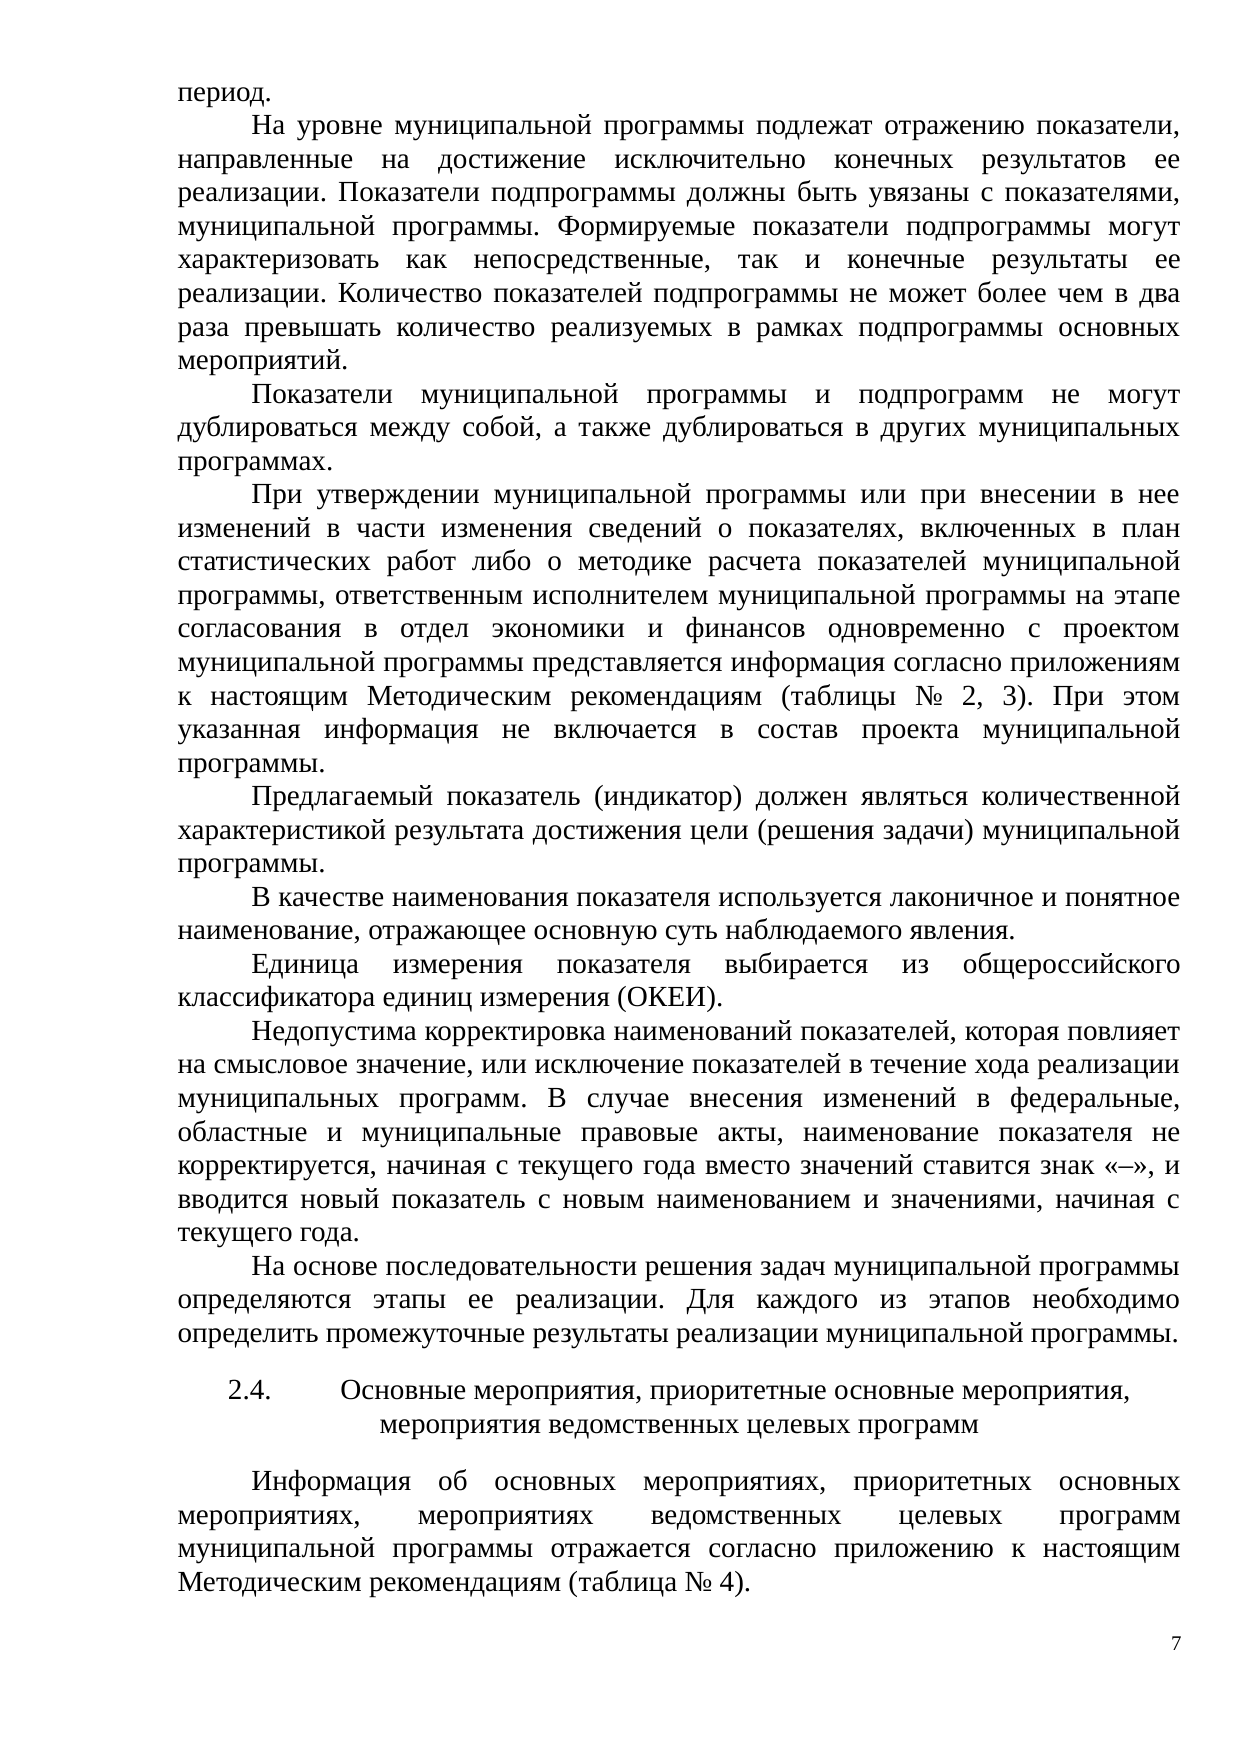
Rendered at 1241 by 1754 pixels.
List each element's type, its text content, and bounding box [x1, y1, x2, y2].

text При утверждении муниципальной программы или при внесении в нее изменений в части изменения сведений о показателях, включенных в план статистических работ либо о методике расчета показателей муниципальной программы, ответственным исполнителем муниципальной программы на этапе согласования в отдел экономики и финансов одновременно с проектом муниципальной программы представляется информация согласно приложениям к настоящим Методическим рекомендациям (таблицы № 2, 3). При этом указанная информация не включается в состав проекта муниципальной программы. [177, 476, 1181, 778]
text Недопустима корректировка наименований показателей, которая повлияет на смысловое значение, или исключение показателей в течение хода реализации муниципальных программ. В случае внесения изменений в федеральные, областные и муниципальные правовые акты, наименование показателя не корректируется, начиная с текущего года вместо значений ставится знак «–», и вводится новый показатель с новым наименованием и значениями, начиная с текущего года. [177, 1013, 1181, 1248]
text Единица измерения показателя выбирается из общероссийского классификатора единиц измерения (ОКЕИ). [177, 946, 1181, 1013]
text Показатели муниципальной программы и подпрограмм не могут дублироваться между собой, а также дублироваться в других муниципальных программах. [177, 376, 1181, 476]
text В качестве наименования показателя используется лаконичное и понятное наименование, отражающее основную суть наблюдаемого явления. [177, 879, 1181, 946]
text Информация об основных мероприятиях, приоритетных основных мероприятиях, мероприятиях ведомственных целевых программ муниципальной программы отражается согласно приложению к настоящим Методическим рекомендациям (таблица № 4). [177, 1463, 1181, 1598]
text На основе последовательности решения задач муниципальной программы определяются этапы ее реализации. Для каждого из этапов необходимо определить промежуточные результаты реализации муниципальной программы. [177, 1248, 1181, 1348]
list Основные мероприятия, приоритетные основные мероприятия, мероприятия ведомственных целевых программ [177, 1372, 1181, 1439]
text На уровне муниципальной программы подлежат отражению показатели, направленные на достижение исключительно конечных результатов ее реализации. Показатели подпрограммы должны быть увязаны с показателями, муниципальной программы. Формируемые показатели подпрограммы могут характеризовать как непосредственные, так и конечные результаты ее реализации. Количество показателей подпрограммы не может более чем в два раза превышать количество реализуемых в рамках подпрограммы основных мероприятий. [177, 107, 1181, 376]
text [177, 74, 1181, 107]
text Предлагаемый показатель (индикатор) должен являться количественной характеристикой результата достижения цели (решения задачи) муниципальной программы. [177, 778, 1181, 879]
